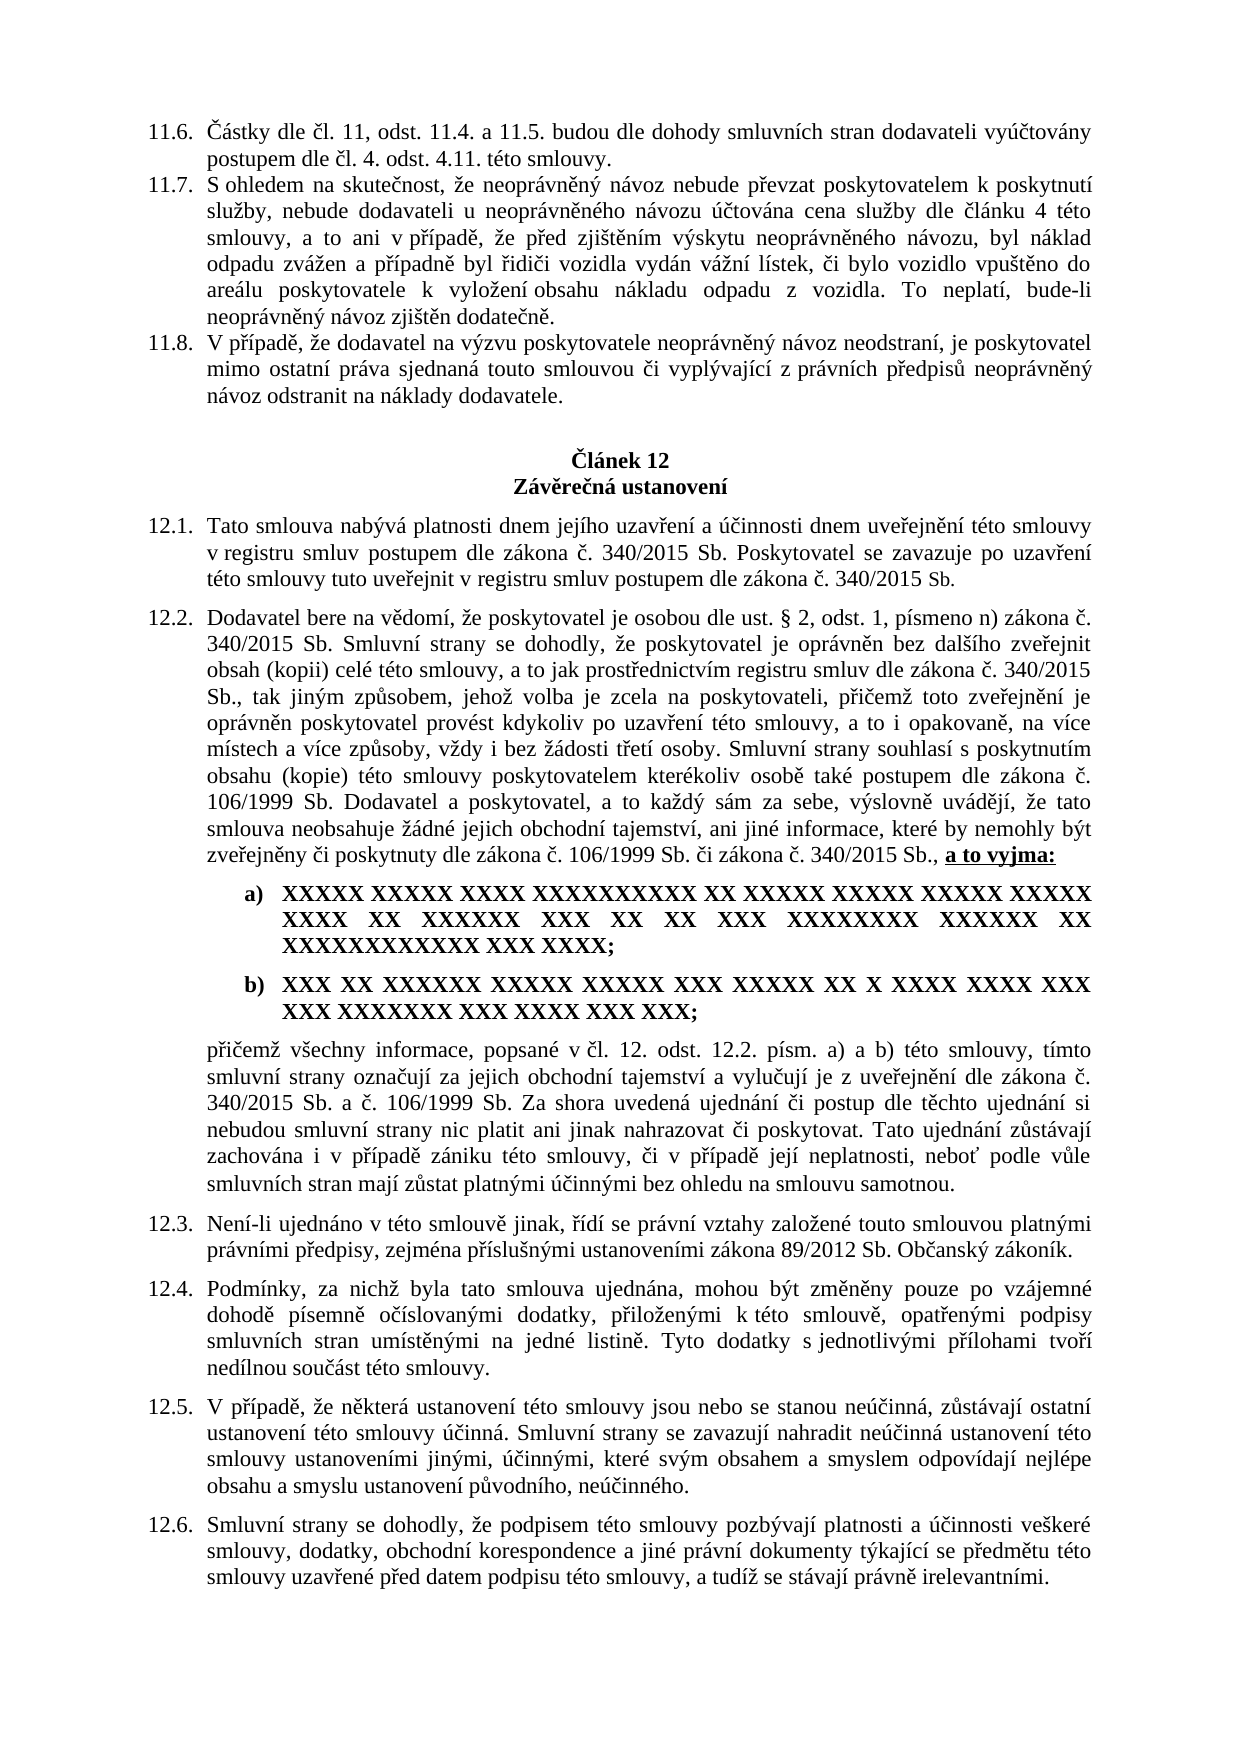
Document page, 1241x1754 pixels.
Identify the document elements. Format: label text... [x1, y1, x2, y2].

list Částky dle čl. 11, odst. 11.4. a 11.5. budou dle dohody smluvních stran dodavateli vyúčtovány postupem dle čl. 4. odst. 4.11. této smlouvy. [148, 118, 1093, 171]
list V případě, že dodavatel na výzvu poskytovatele neoprávněný návoz neodstraní, je poskytovatel mimo ostatní práva sjednaná touto smlouvou či vyplývající z právních předpisů neoprávněný návoz odstranit na náklady dodavatele. [148, 329, 1093, 408]
list S ohledem na skutečnost, že neoprávněný návoz nebude převzat poskytovatelem k poskytnutí služby, nebude dodavateli u neoprávněného návozu účtována cena služby dle článku 4 této smlouvy, a to ani v případě, že před zjištěním výskytu neoprávněného návozu, byl náklad odpadu zvážen a případně byl řidiči vozidla vydán vážní lístek, či bylo vozidlo vpuštěno do areálu poskytovatele k vyložení obsahu nákladu odpadu z vozidla. To neplatí, bude-li neoprávněný návoz zjištěn dodatečně. [148, 171, 1093, 329]
subtitle Článek 12 [148, 447, 1093, 473]
list Není-li ujednáno v této smlouvě jinak, řídí se právní vztahy založené touto smlouvou platnými právními předpisy, zejména příslušnými ustanoveními zákona 89/2012 Sb. Občanský zákoník. [148, 1209, 1093, 1262]
list XXXXX XXXXX XXXX XXXXXXXXXX XX XXXXX XXXXX XXXXX XXXXX XXXX XX XXXXXX XXX XX XX XXX XXXXXXXX XXXXXX XX XXXXXXXXXXXX XXX XXXX; [244, 880, 1093, 959]
subtitle Závěrečná ustanovení [148, 473, 1093, 500]
list V případě, že některá ustanovení této smlouvy jsou nebo se stanou neúčinná, zůstávají ostatní ustanovení této smlouvy účinná. Smluvní strany se zavazují nahradit neúčinná ustanovení této smlouvy ustanoveními jinými, účinnými, které svým obsahem a smyslem odpovídají nejlépe obsahu a smyslu ustanovení původního, neúčinného. [148, 1393, 1093, 1498]
list Podmínky, za nichž byla tato smlouva ujednána, mohou být změněny pouze po vzájemné dohodě písemně očíslovanými dodatky, přiloženými k této smlouvě, opatřenými podpisy smluvních stran umístěnými na jedné listině. Tyto dodatky s jednotlivými přílohami tvoří nedílnou součást této smlouvy. [148, 1275, 1093, 1380]
list XXX XX XXXXXX XXXXX XXXXX XXX XXXXX XX X XXXX XXXX XXX XXX XXXXXXX XXX XXXX XXX XXX; [244, 971, 1093, 1024]
text přičemž všechny informace, popsané v čl. 12. odst. 12.2. písm. a) a b) této smlouvy, tímto smluvní strany označují za jejich obchodní tajemství a vylučují je z uveřejnění dle zákona č. 340/2015 Sb. a č. 106/1999 Sb. Za shora uvedená ujednání či postup dle těchto ujednání si nebudou smluvní strany nic platit ani jinak nahrazovat či poskytovat. Tato ujednání zůstávají zachována i v případě zániku této smlouvy, či v případě její neplatnosti, neboť podle vůle smluvních stran mají zůstat platnými účinnými bez ohledu na smlouvu samotnou. [207, 1037, 1093, 1197]
list Dodavatel bere na vědomí, že poskytovatel je osobou dle ust. § 2, odst. 1, písmeno n) zákona č. 340/2015 Sb. Smluvní strany se dohodly, že poskytovatel je oprávněn bez dalšího zveřejnit obsah (kopii) celé této smlouvy, a to jak prostřednictvím registru smluv dle zákona č. 340/2015 Sb., tak jiným způsobem, jehož volba je zcela na poskytovateli, přičemž toto zveřejnění je oprávněn poskytovatel provést kdykoliv po uzavření této smlouvy, a to i opakovaně, na více místech a více způsoby, vždy i bez žádosti třetí osoby. Smluvní strany souhlasí s poskytnutím obsahu (kopie) této smlouvy poskytovatelem kterékoliv osobě také postupem dle zákona č. 106/1999 Sb. Dodavatel a poskytovatel, a to každý sám za sebe, výslovně uvádějí, že tato smlouva neobsahuje žádné jejich obchodní tajemství, ani jiné informace, které by nemohly být zveřejněny či poskytnuty dle zákona č. 106/1999 Sb. či zákona č. 340/2015 Sb., a to vyjma: [148, 604, 1093, 867]
list Smluvní strany se dohodly, že podpisem této smlouvy pozbývají platnosti a účinnosti veškeré smlouvy, dodatky, obchodní korespondence a jiné právní dokumenty týkající se předmětu této smlouvy uzavřené před datem podpisu této smlouvy, a tudíž se stávají právně irelevantními. [148, 1511, 1093, 1590]
list Tato smlouva nabývá platnosti dnem jejího uzavření a účinnosti dnem uveřejnění této smlouvy v registru smluv postupem dle zákona č. 340/2015 Sb. Poskytovatel se zavazuje po uzavření této smlouvy tuto uveřejnit v registru smluv postupem dle zákona č. 340/2015 Sb. [148, 512, 1093, 591]
